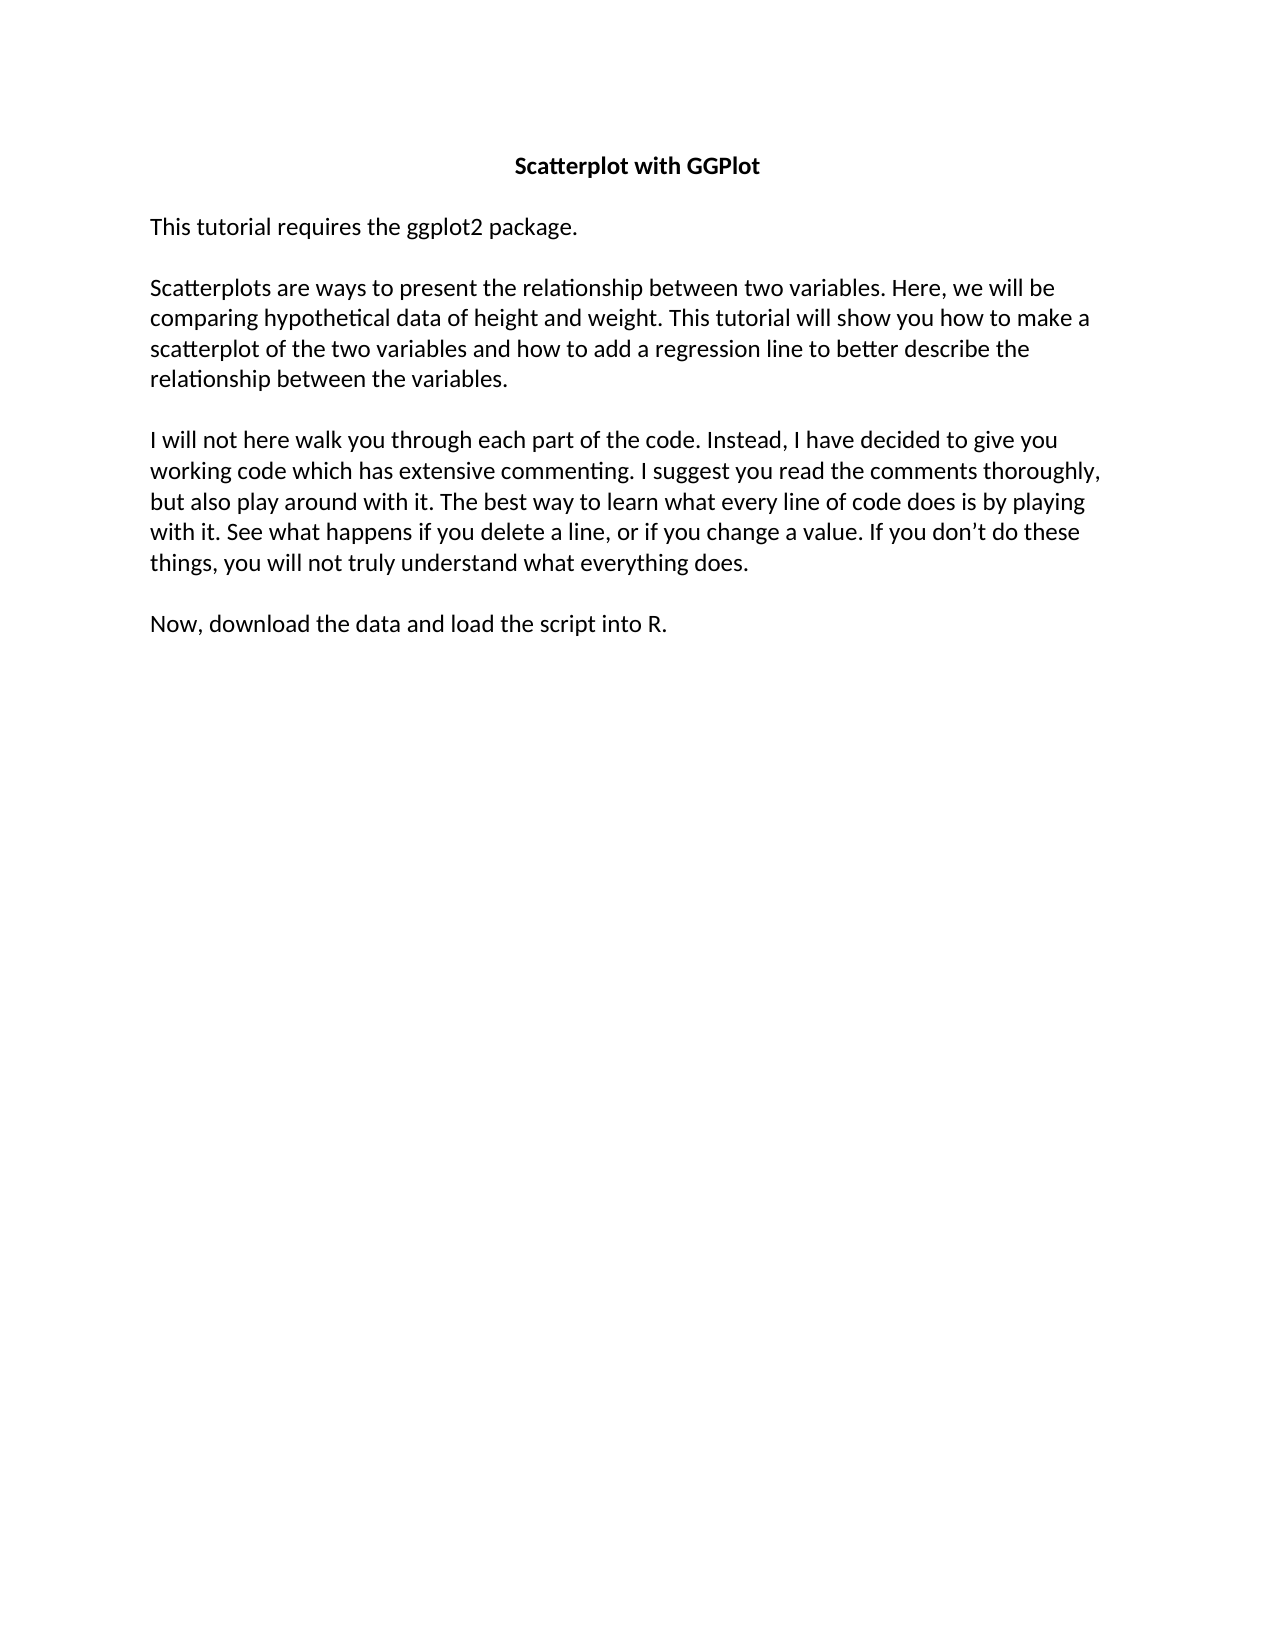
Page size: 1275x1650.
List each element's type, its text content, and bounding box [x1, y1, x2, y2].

text This tutorial requires the ggplot2 package. [150, 211, 1125, 242]
text Scatterplots are ways to present the relationship between two variables. Here, we will be comparing hypothetical data of height and weight. This tutorial will show you how to make a scatterplot of the two variables and how to add a regression line to better describe the relationship between the variables. [150, 272, 1125, 394]
text I will not here walk you through each part of the code. Instead, I have decided to give you working code which has extensive commenting. I suggest you read the comments thoroughly, but also play around with it. The best way to learn what every line of code does is by playing with it. See what happens if you delete a line, or if you change a value. If you don’t do these things, you will not truly understand what everything does. [150, 425, 1125, 577]
text Scatterplot with GGPlot [150, 150, 1125, 181]
text Now, download the data and load the script into R. [150, 608, 1125, 638]
